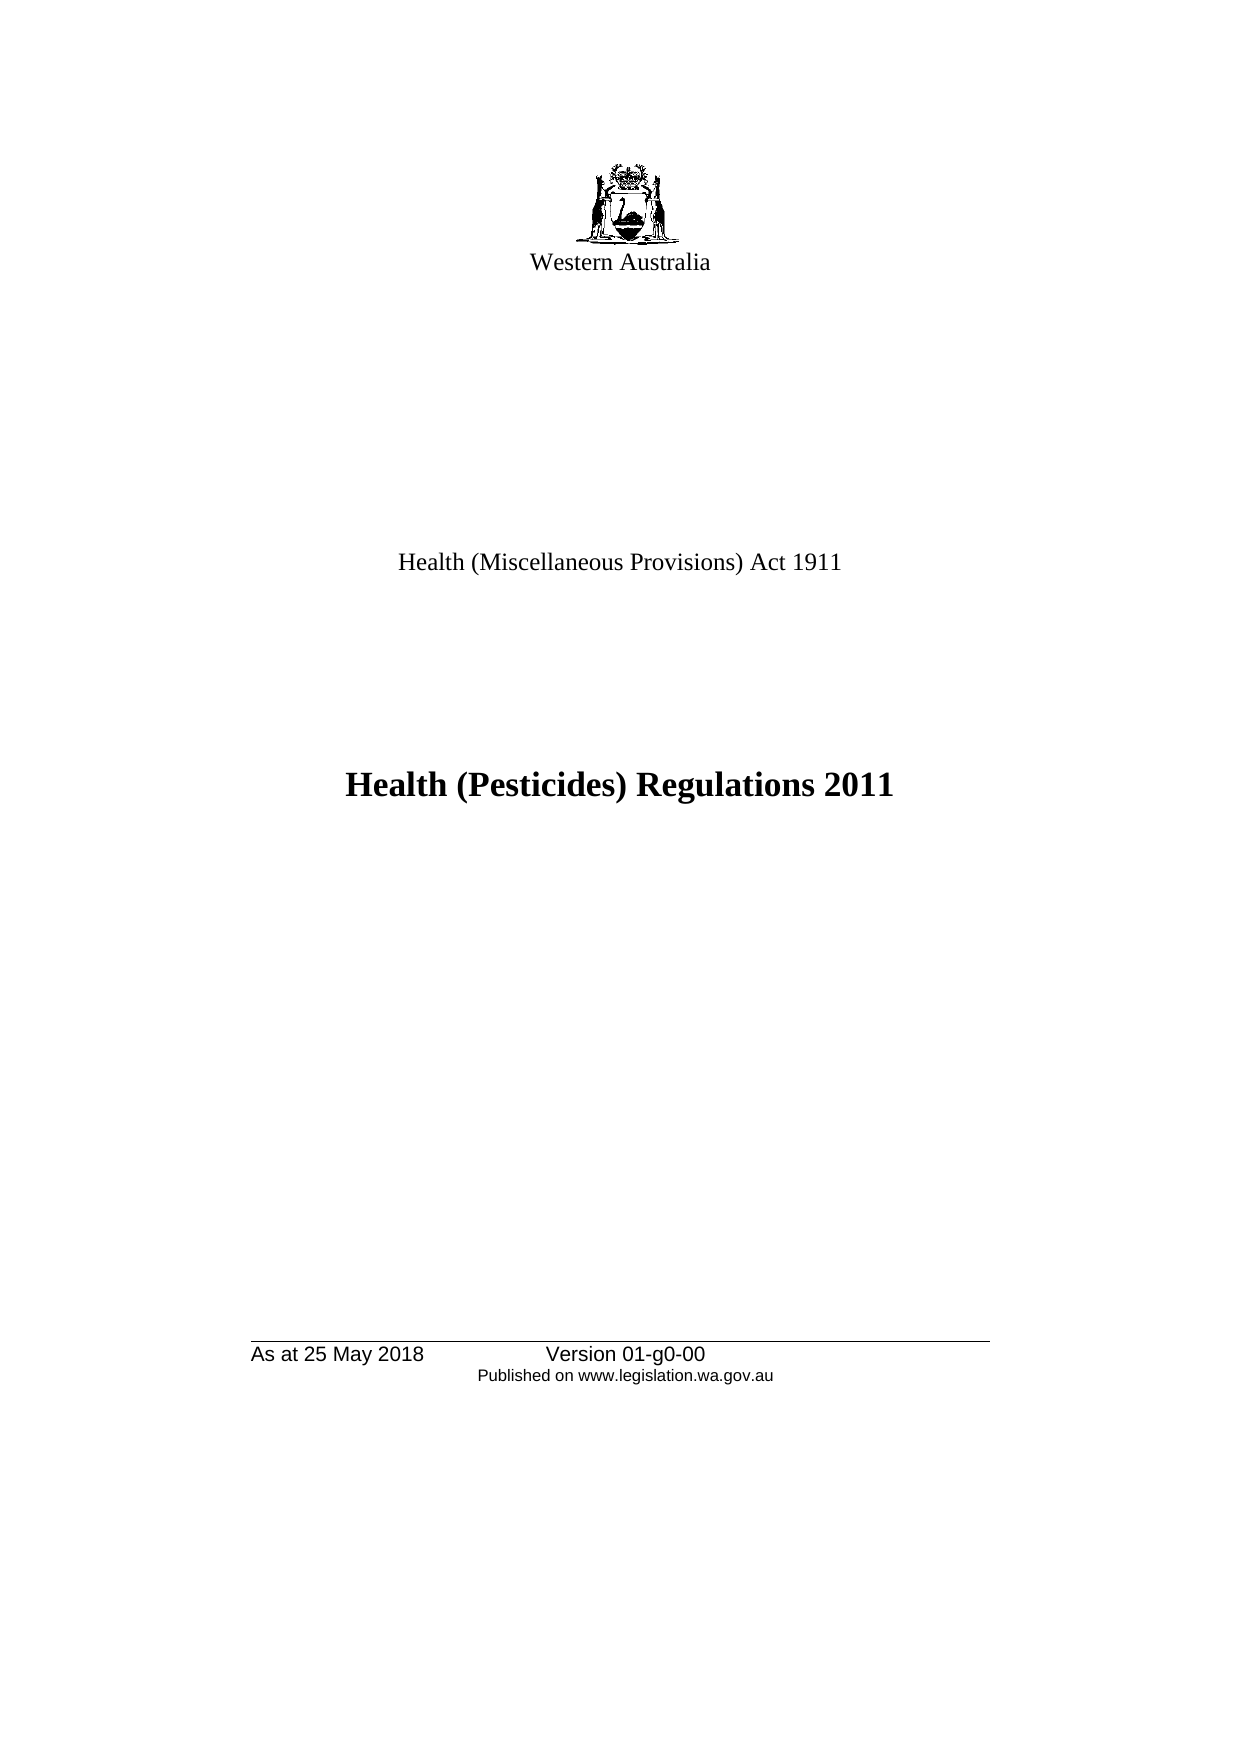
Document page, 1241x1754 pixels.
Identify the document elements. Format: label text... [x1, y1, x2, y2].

text Western Australia [251, 247, 990, 276]
text Health (Pesticides) Regulations 2011 [251, 763, 990, 804]
picture [575, 162, 679, 246]
text Health (Miscellaneous Provisions) Act 1911 [251, 547, 990, 576]
